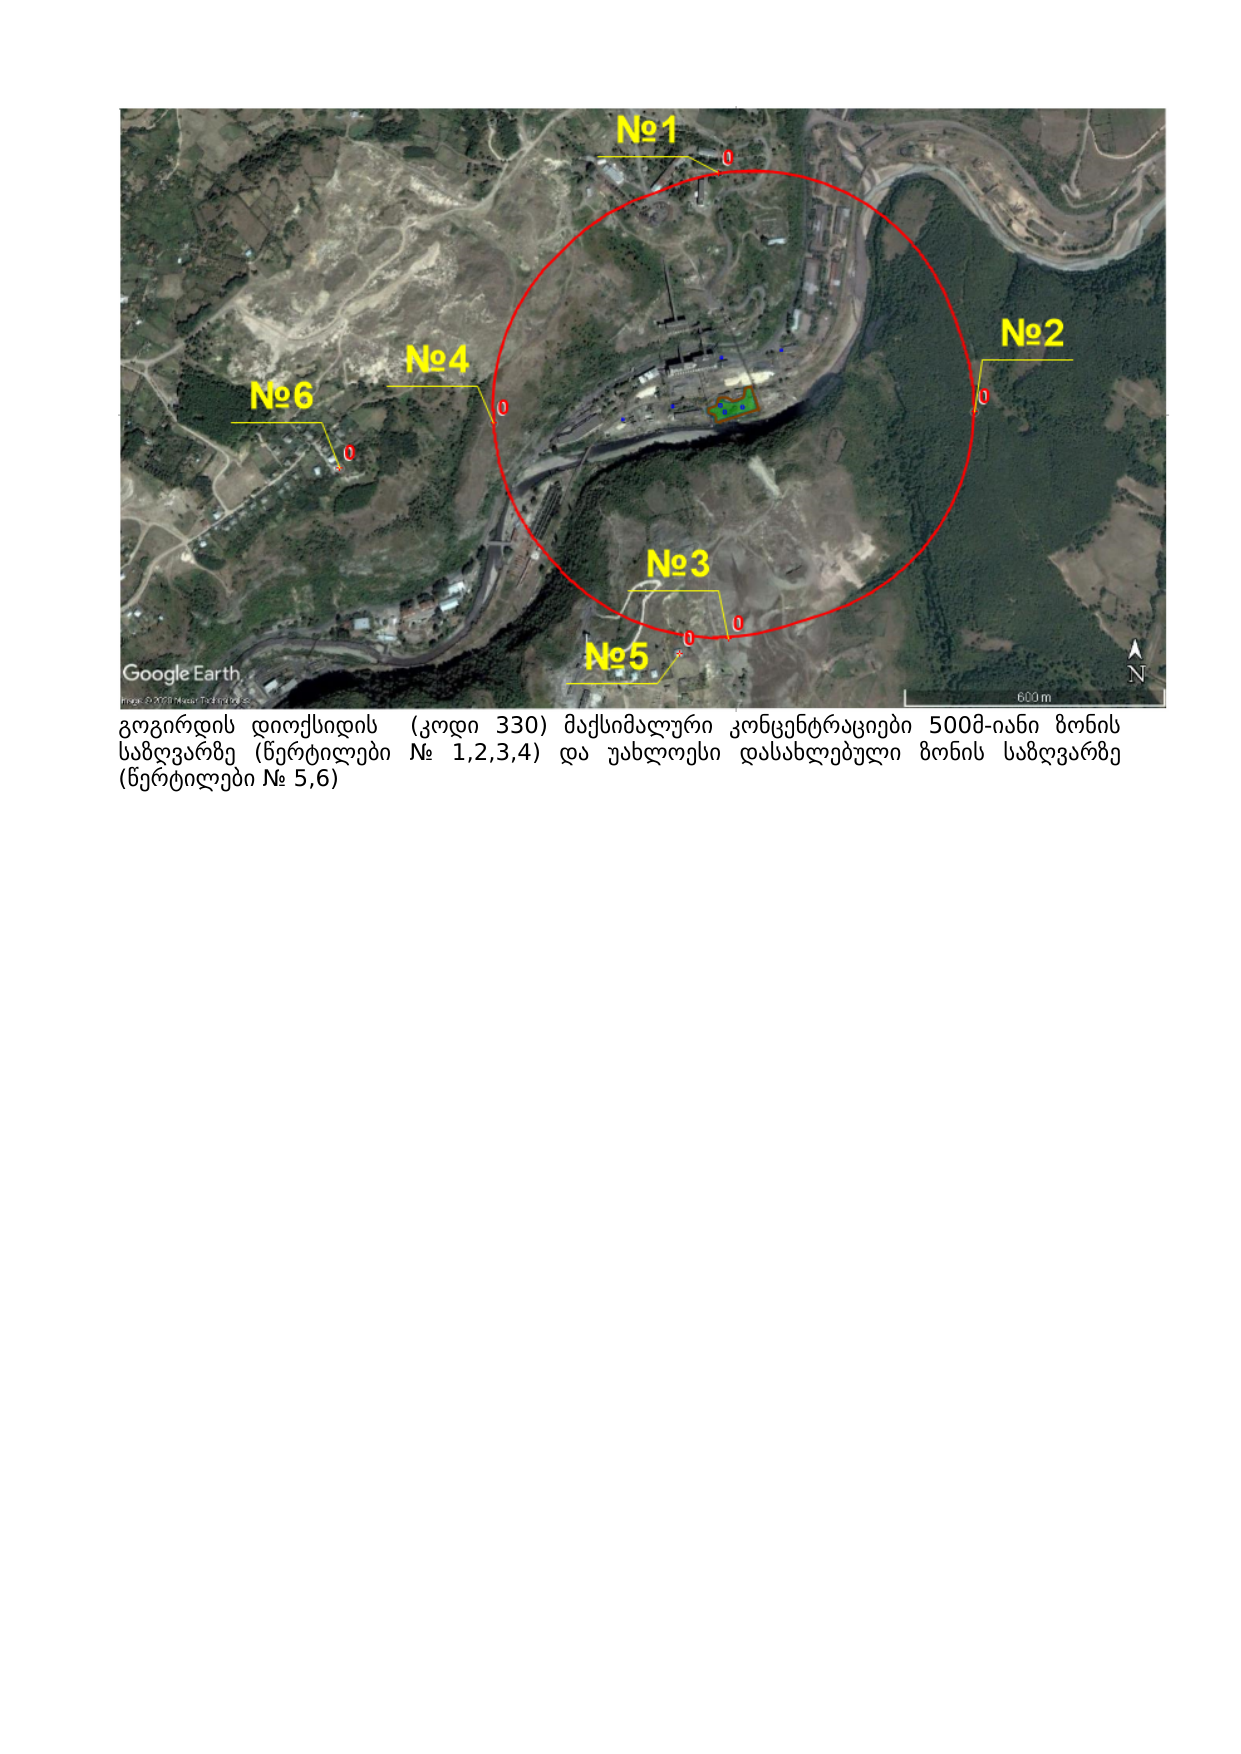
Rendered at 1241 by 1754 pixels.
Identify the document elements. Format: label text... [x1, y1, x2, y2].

text გოგირდის დიოქსიდის (კოდი 330) მაქსიმალური კონცენტრაციები 500მ-იანი ზონის საზღვარზე (წერტილები № 1,2,3,4) და უახლოესი დასახლებული ზონის საზღვარზე (წერტილები № 5,6) [118, 712, 1122, 792]
picture [118, 106, 1170, 712]
